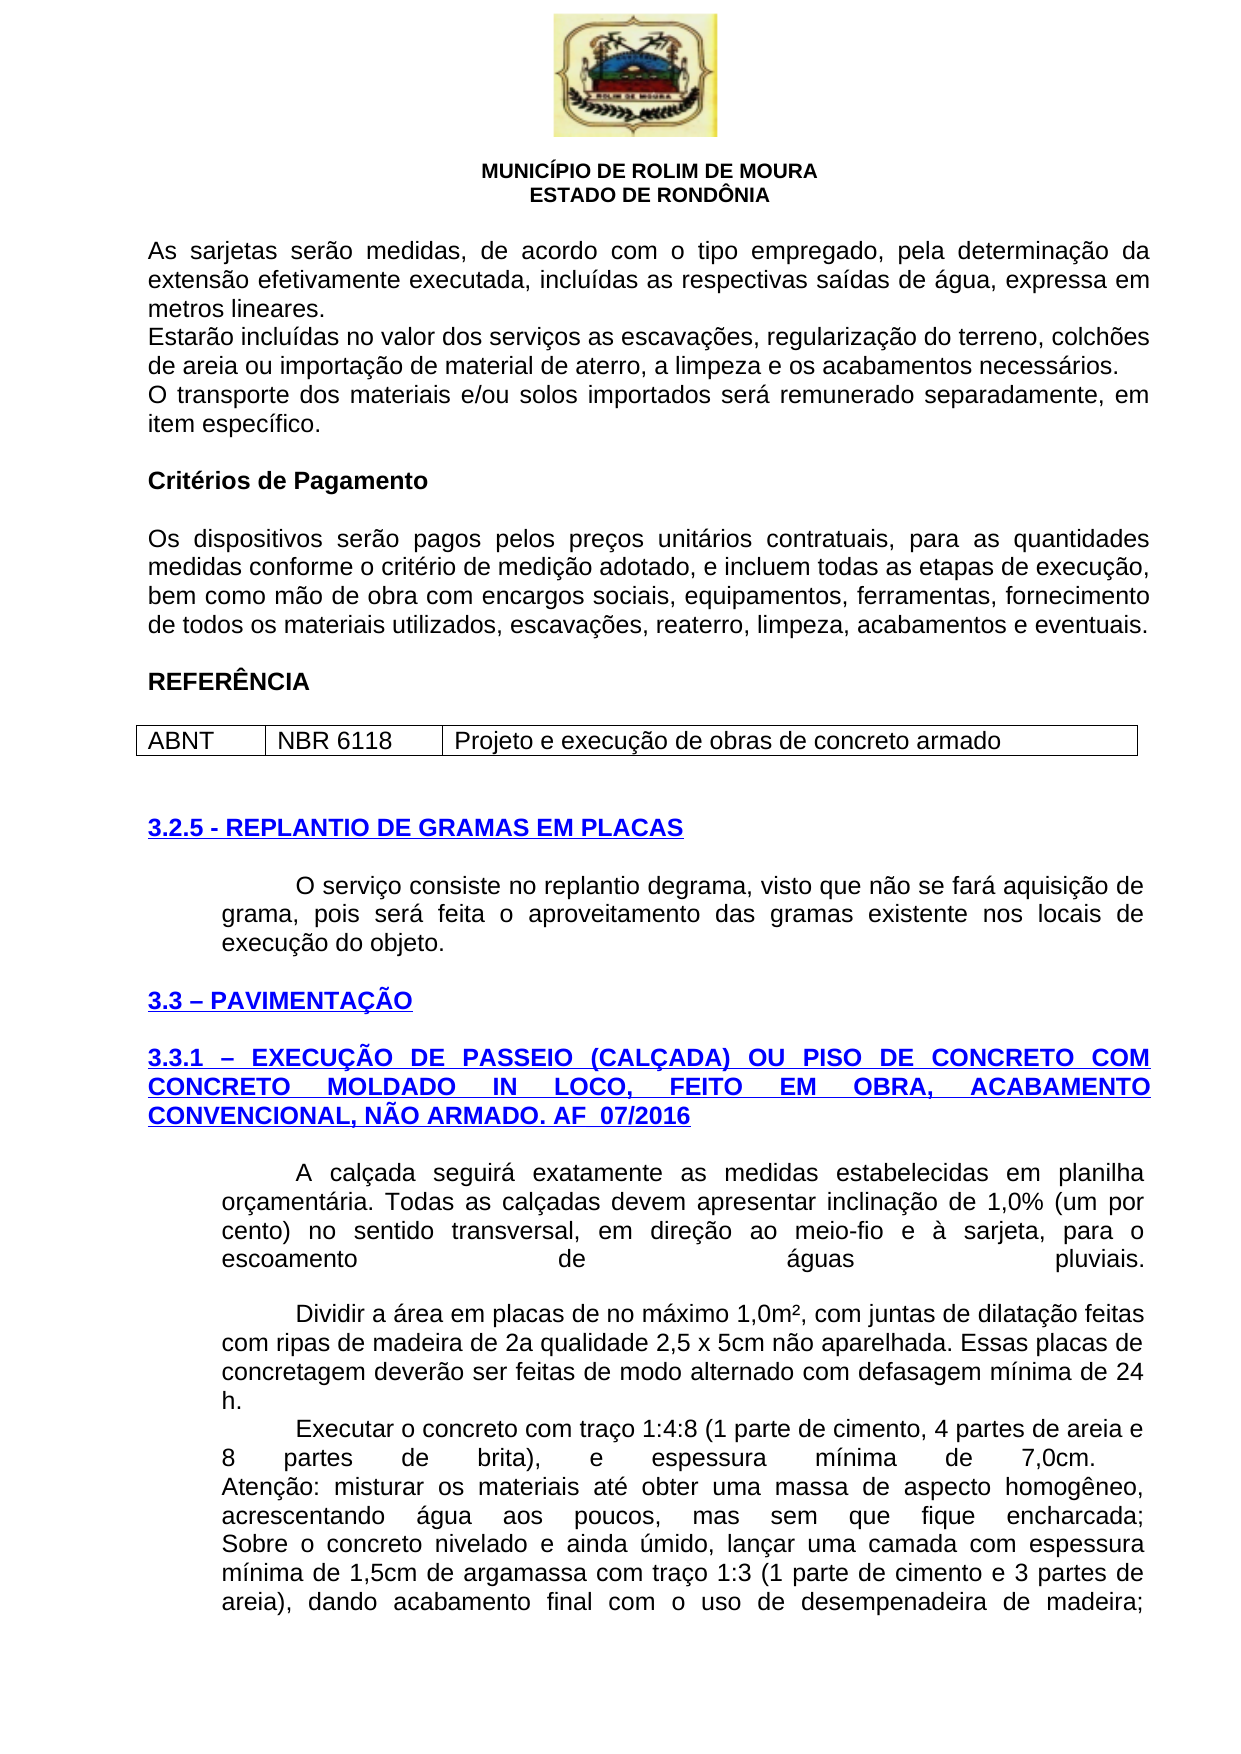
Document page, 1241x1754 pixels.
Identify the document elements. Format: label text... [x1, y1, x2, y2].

text 3.3 – PAVIMENTAÇÃO [148, 986, 1152, 1014]
text 3.2.5 - REPLANTIO DE GRAMAS EM PLACAS [148, 813, 1152, 842]
text Estarão incluídas no valor dos serviços as escavações, regularização do terreno, colchões de areia ou importação de material de aterro, a limpeza e os acabamentos necessários. [148, 322, 1152, 380]
text 3.3.1 – EXECUÇÃO DE PASSEIO (CALÇADA) OU PISO DE CONCRETO COM CONCRETO MOLDADO IN LOCO, FEITO EM OBRA, ACABAMENTO CONVENCIONAL, NÃO ARMADO. AF_07/2016 [148, 1043, 1152, 1129]
text REFERÊNCIA [148, 667, 1152, 696]
text Os dispositivos serão pagos pelos preços unitários contratuais, para as quantidades medidas conforme o critério de medição adotado, e incluem todas as etapas de execução, bem como mão de obra com encargos sociais, equipamentos, ferramentas, fornecimento de todos os materiais utilizados, escavações, reaterro, limpeza, acabamentos e eventuais. [148, 523, 1152, 638]
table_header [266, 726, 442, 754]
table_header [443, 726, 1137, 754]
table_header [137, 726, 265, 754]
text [221, 1414, 1146, 1616]
text O serviço consiste no replantio degrama, visto que não se fará aquisição de grama, pois será feita o aproveitamento das gramas existente nos locais de execução do objeto. [221, 871, 1146, 957]
text A calçada seguirá exatamente as medidas estabelecidas em planilha orçamentária. Todas as calçadas devem apresentar inclinação de 1,0% (um por cento) no sentido transversal, em direção ao meio-fio e à sarjeta, para o escoamento de águas pluviais. [221, 1158, 1146, 1299]
text Critérios de Pagamento [148, 466, 1152, 495]
text As sarjetas serão medidas, de acordo com o tipo empregado, pela determinação da extensão efetivamente executada, incluídas as respectivas saídas de água, expressa em metros lineares. [148, 236, 1152, 322]
text O transporte dos materiais e/ou solos importados será remunerado separadamente, em item específico. [148, 380, 1152, 437]
text Dividir a área em placas de no máximo 1,0m², com juntas de dilatação feitas com ripas de madeira de 2a qualidade 2,5 x 5cm não aparelhada. Essas placas de concretagem deverão ser feitas de modo alternado com defasagem mínima de 24 h. [221, 1299, 1146, 1414]
